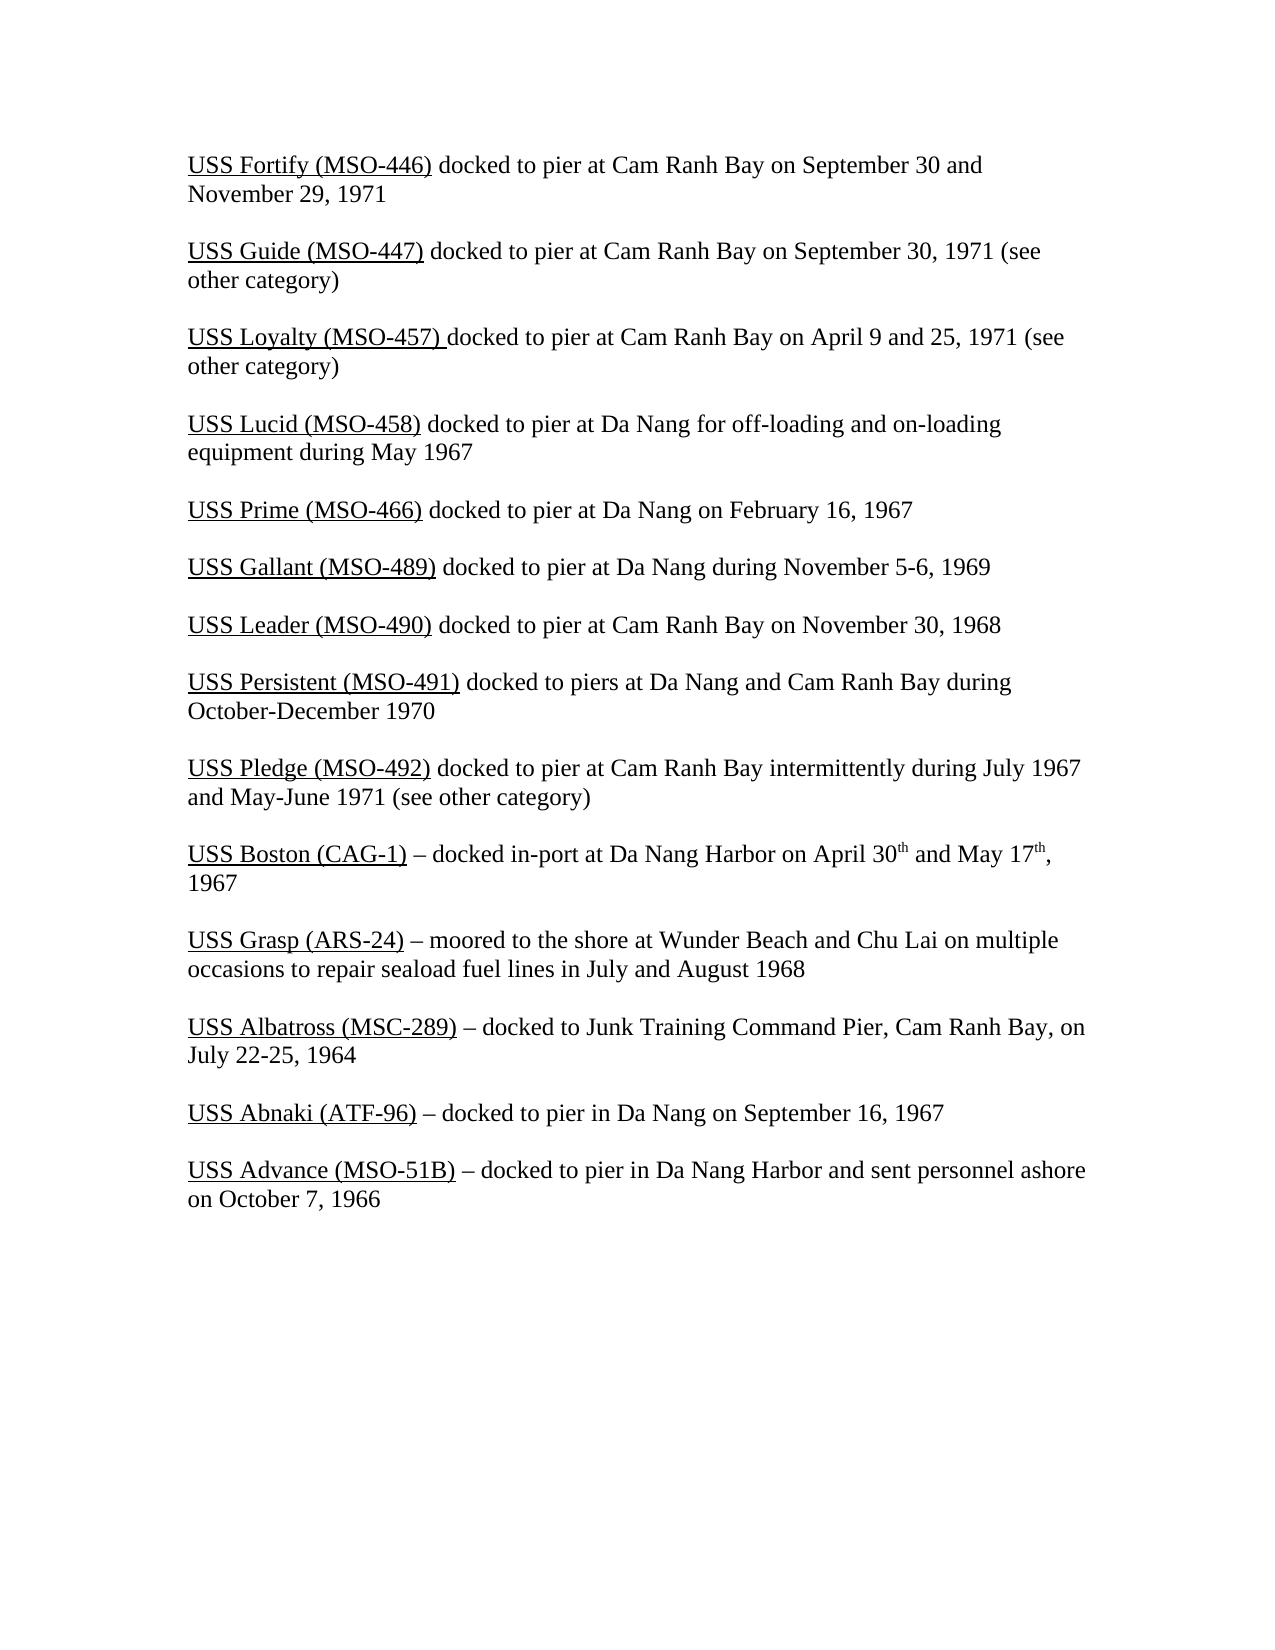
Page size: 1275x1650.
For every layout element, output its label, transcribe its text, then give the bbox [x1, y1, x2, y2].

text USS Albatross (MSC-289) – docked to Junk Training Command Pier, Cam Ranh Bay, on July 22-25, 1964 [187, 1012, 1087, 1069]
text USS Loyalty (MSO-457) docked to pier at Cam Ranh Bay on April 9 and 25, 1971 (see other category) [187, 322, 1087, 380]
text USS Advance (MSO-51B) – docked to pier in Da Nang Harbor and sent personnel ashore on October 7, 1966 [187, 1156, 1087, 1213]
text USS Abnaki (ATF-96) – docked to pier in Da Nang on September 16, 1967 [187, 1098, 1087, 1127]
text USS Guide (MSO-447) docked to pier at Cam Ranh Bay on September 30, 1971 (see other category) [187, 236, 1087, 294]
text USS Persistent (MSO-491) docked to piers at Da Nang and Cam Ranh Bay during October-December 1970 [187, 667, 1087, 725]
text USS Pledge (MSO-492) docked to pier at Cam Ranh Bay intermittently during July 1967 and May-June 1971 (see other category) [187, 753, 1087, 811]
text USS Boston (CAG-1) – docked in-port at Da Nang Harbor on April 30th and May 17th, 1967 [187, 839, 1087, 897]
text USS Prime (MSO-466) docked to pier at Da Nang on February 16, 1967 [187, 495, 1087, 524]
text USS Grasp (ARS-24) – moored to the shore at Wunder Beach and Chu Lai on multiple occasions to repair seaload fuel lines in July and August 1968 [187, 926, 1087, 983]
text USS Leader (MSO-490) docked to pier at Cam Ranh Bay on November 30, 1968 [187, 610, 1087, 639]
text USS Lucid (MSO-458) docked to pier at Da Nang for off-loading and on-loading equipment during May 1967 [187, 409, 1087, 466]
text USS Gallant (MSO-489) docked to pier at Da Nang during November 5-6, 1969 [187, 552, 1087, 581]
text USS Fortify (MSO-446) docked to pier at Cam Ranh Bay on September 30 and November 29, 1971 [187, 150, 1087, 207]
